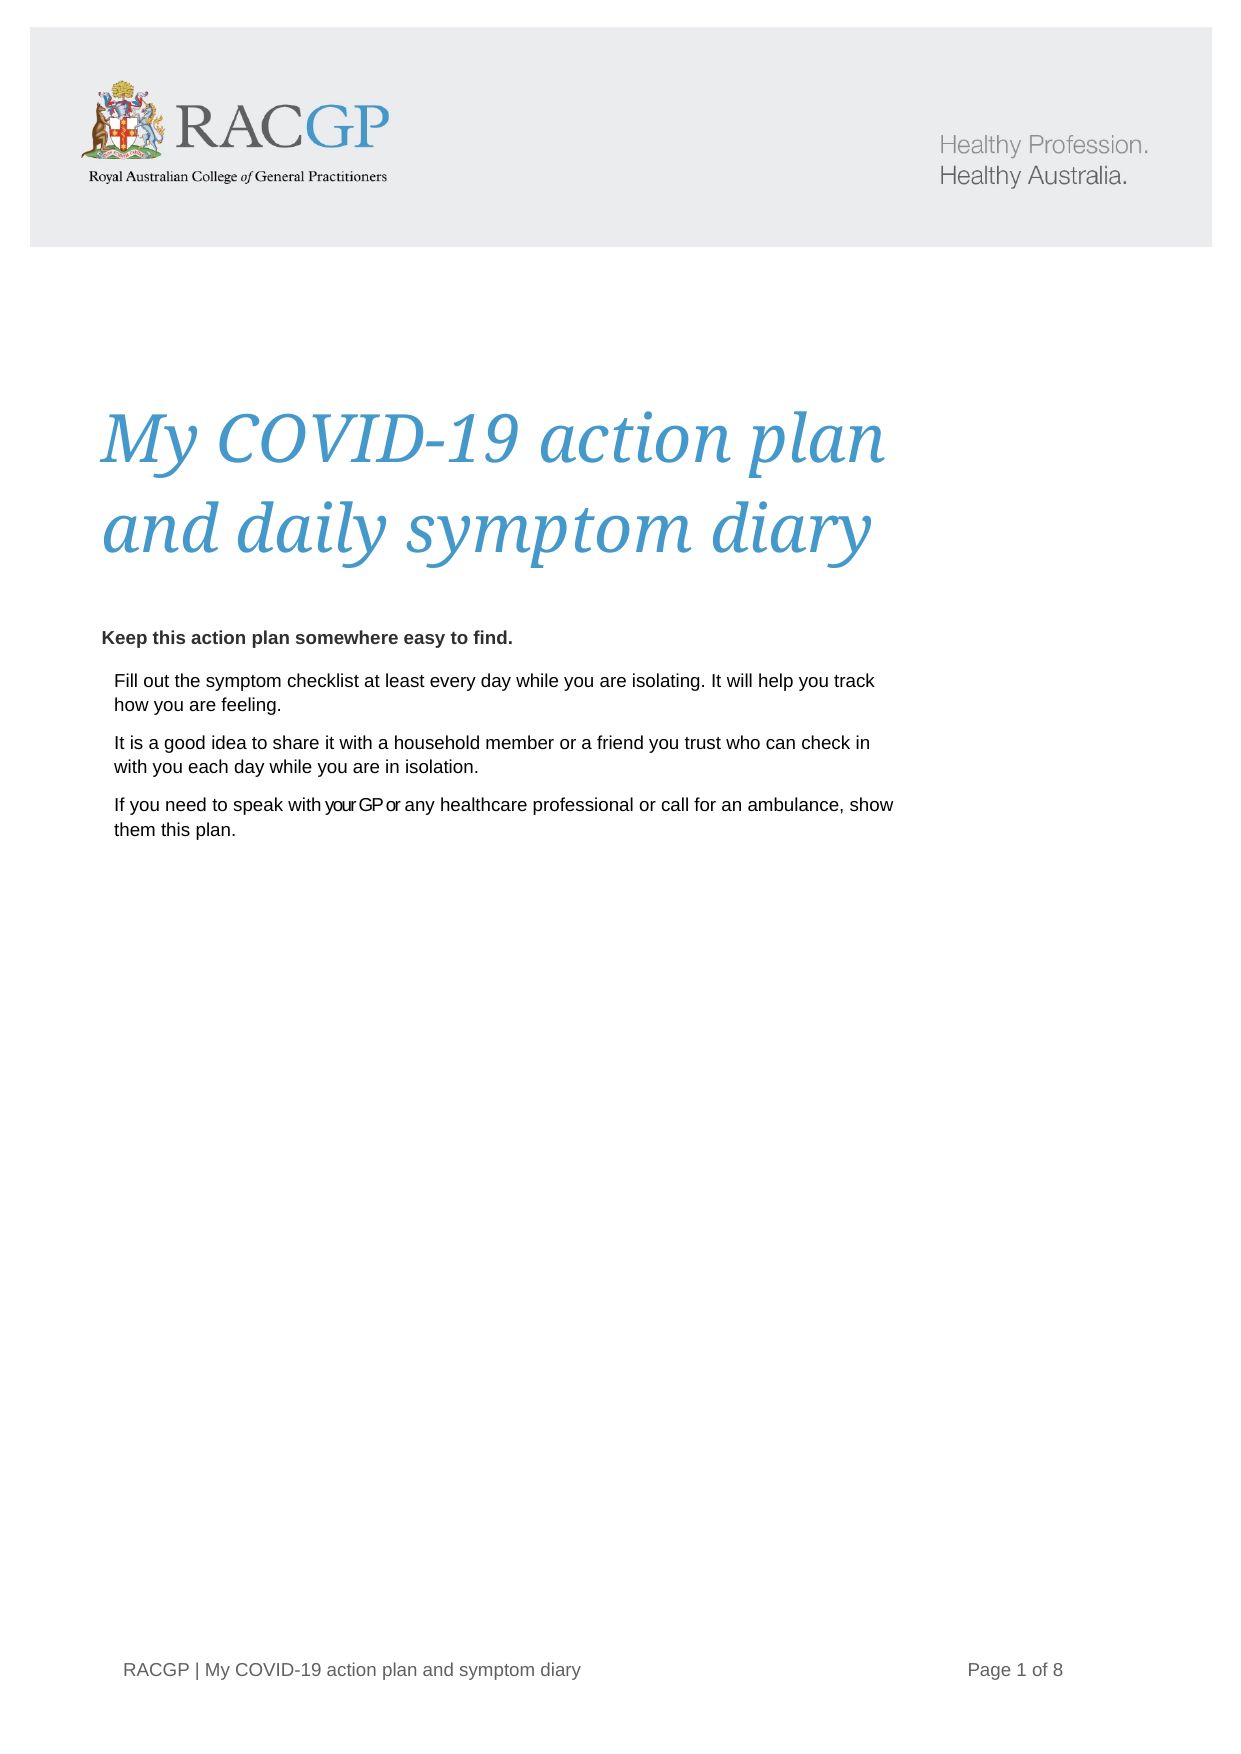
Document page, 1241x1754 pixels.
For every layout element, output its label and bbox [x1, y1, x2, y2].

picture [0, 0, 1241, 276]
